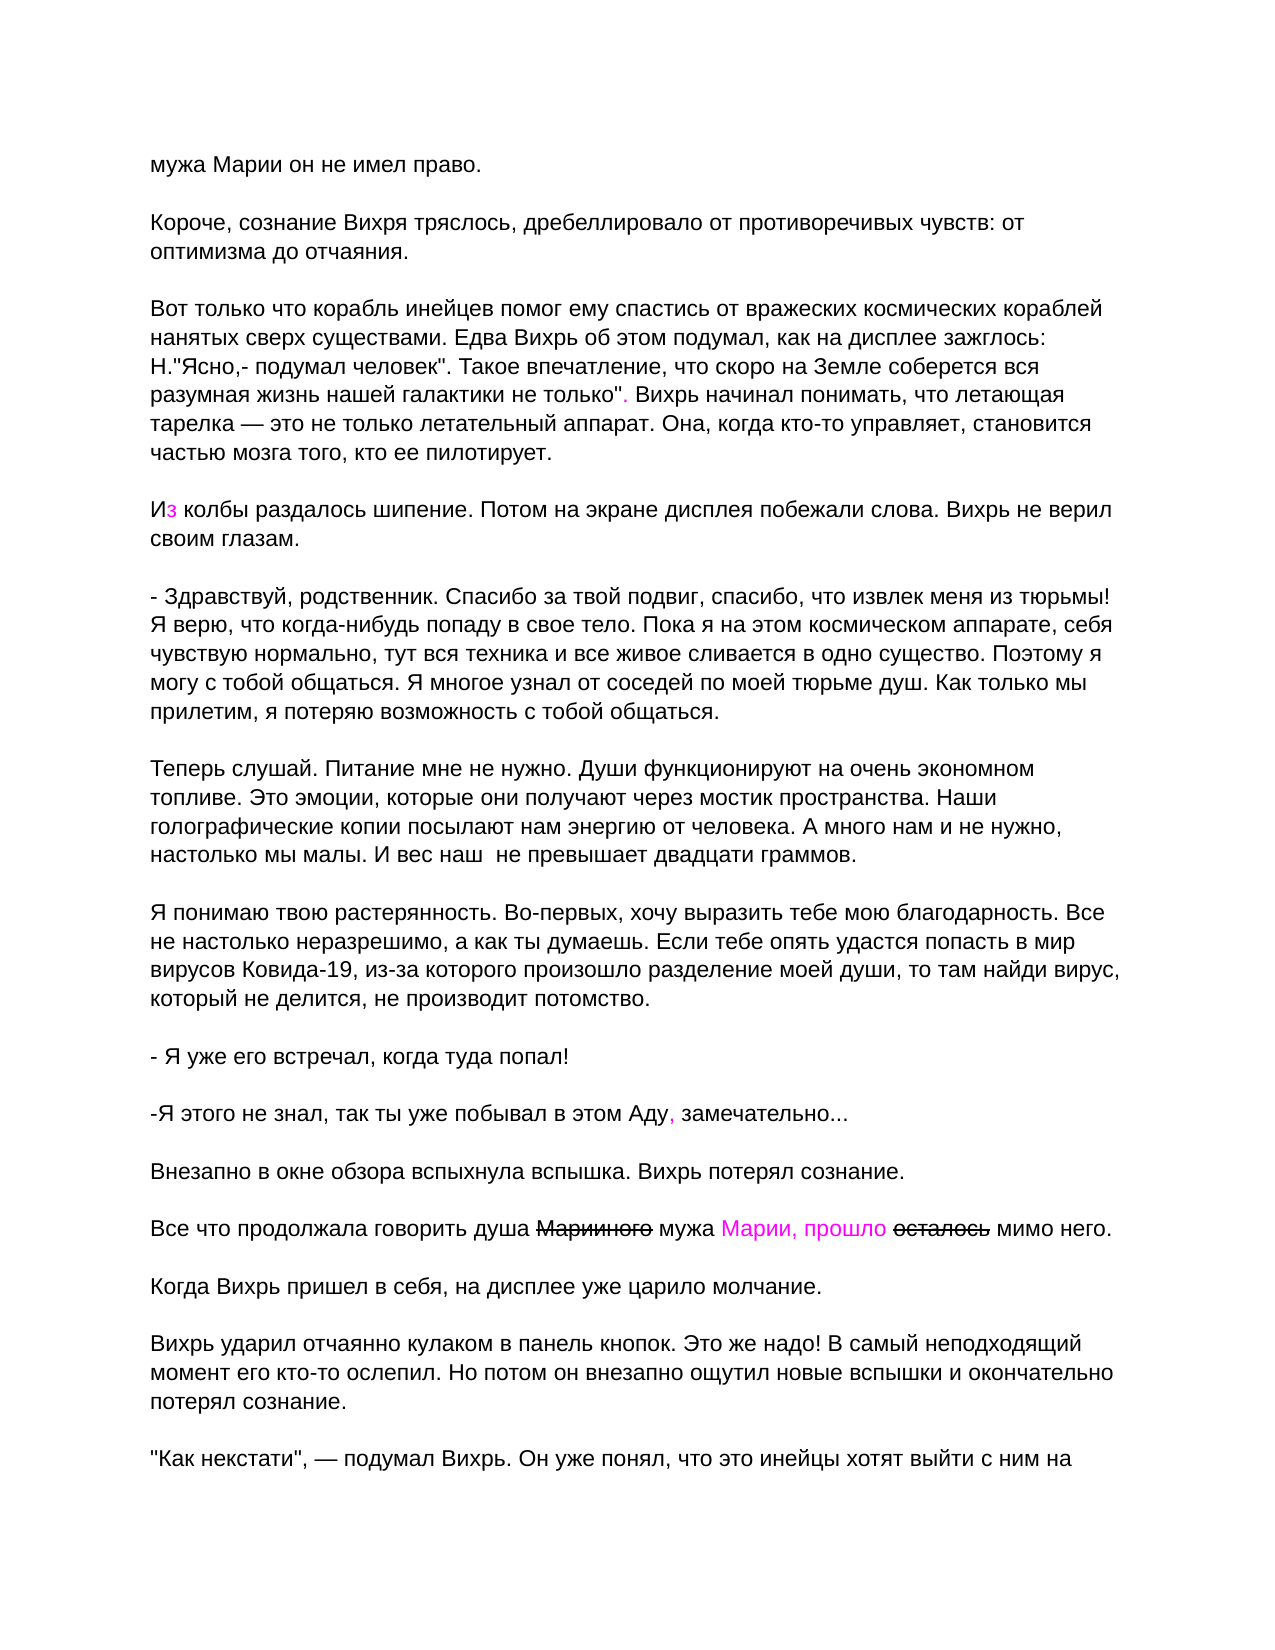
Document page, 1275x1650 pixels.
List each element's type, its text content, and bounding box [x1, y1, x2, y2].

text Все что продолжала говорить душа Марииного мужа Марии, прошло осталось мимо него. [150, 1214, 1125, 1242]
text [150, 150, 1125, 179]
text Теперь слушай. Питание мне не нужно. Души функционируют на очень экономном топливе. Это эмоции, которые они получают через мостик пространства. Наши голографические копии посылают нам энергию от человека. А много нам и не нужно, настолько мы малы. И вес наш не превышает двадцати граммов. [150, 754, 1125, 869]
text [150, 1444, 1125, 1472]
text Вот только что корабль инейцев помог ему спастись от вражеских космических кораблей нанятых сверх существами. Едва Вихрь об этом подумал, как на дисплее зажглось: Н."Ясно,- подумал человек". Такое впечатление, что скоро на Земле соберется вся разумная жизнь нашей галактики не только". Вихрь начинал понимать, что летающая тарелка — это не только летательный аппарат. Она, когда кто-то управляет, становится частью мозга того, кто ее пилотирует. [150, 294, 1125, 466]
text Короче, сознание Вихря тряслось, дребеллировало от противоречивых чувств: от оптимизма до отчаяния. [150, 207, 1125, 265]
text Из колбы раздалось шипение. Потом на экране дисплея побежали слова. Вихрь не верил своим глазам. [150, 495, 1125, 552]
text Когда Вихрь пришел в себя, на дисплее уже царило молчание. [150, 1271, 1125, 1300]
text Я понимаю твою растерянность. Во-первых, хочу выразить тебе мою благодарность. Все не настолько неразрешимо, а как ты думаешь. Если тебе опять удастся попасть в мир вирусов Ковида-19, из-за которого произошло разделение моей души, то там найди вирус, который не делится, не производит потомство. [150, 897, 1125, 1012]
text Вихрь ударил отчаянно кулаком в панель кнопок. Это же надо! В самый неподходящий момент его кто-то ослепил. Но потом он внезапно ощутил новые вспышки и окончательно потерял сознание. [150, 1329, 1125, 1415]
text -Я этого не знал, так ты уже побывал в этом Аду, замечательно... [150, 1099, 1125, 1127]
text - Здравствуй, родственник. Спасибо за твой подвиг, спасибо, что извлек меня из тюрьмы! Я верю, что когда-нибудь попаду в свое тело. Пока я на этом космическом аппарате, себя чувствую нормально, тут вся техника и все живое сливается в одно существо. Поэтому я могу с тобой общаться. Я многое узнал от соседей по моей тюрьме душ. Как только мы прилетим, я потеряю возможность с тобой общаться. [150, 581, 1125, 725]
text Внезапно в окне обзора вспыхнула вспышка. Вихрь потерял сознание. [150, 1156, 1125, 1185]
text - Я уже его встречал, когда туда попал! [150, 1041, 1125, 1070]
